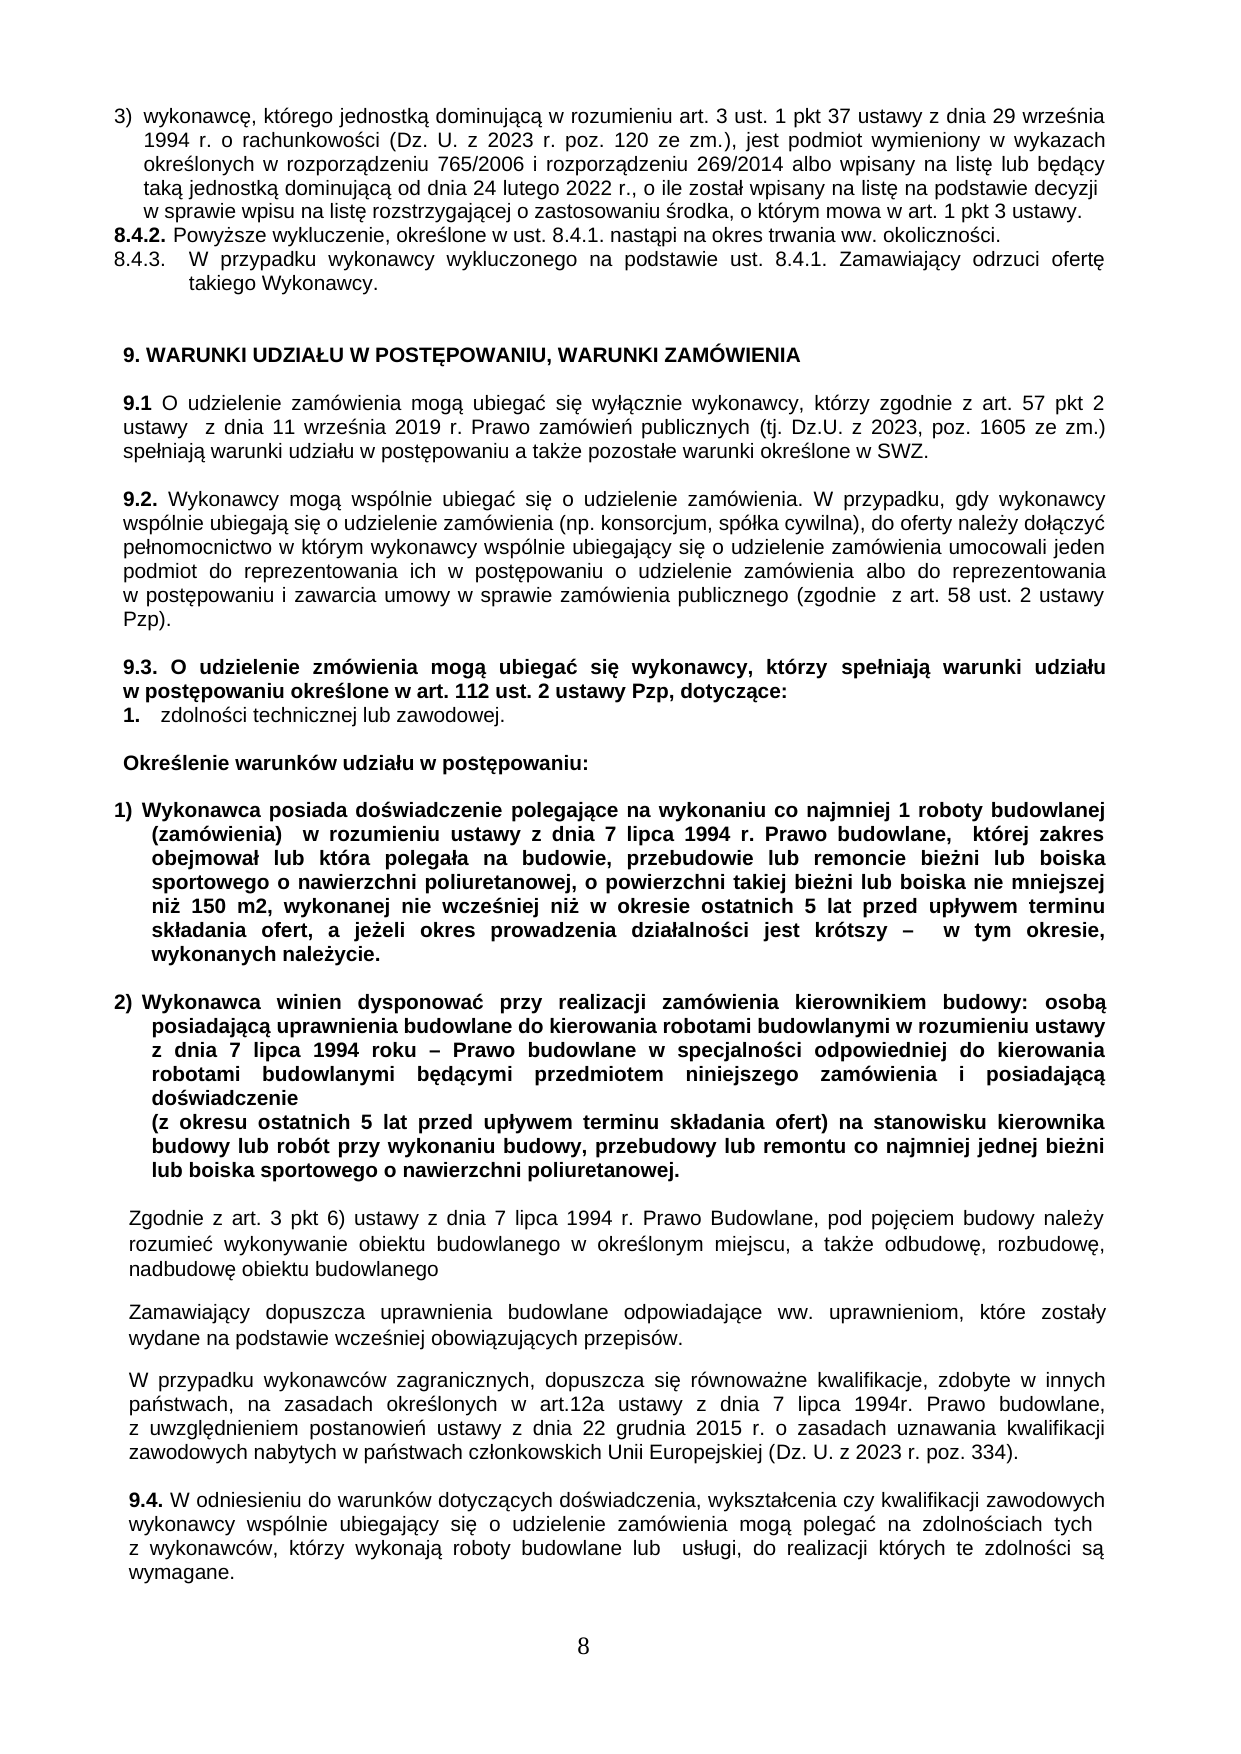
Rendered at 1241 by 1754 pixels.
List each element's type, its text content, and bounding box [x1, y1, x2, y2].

text Zgodnie z art. 3 pkt 6) ustawy z dnia 7 lipca 1994 r. Prawo Budowlane, pod pojęciem budowy należy rozumieć wykonywanie obiektu budowlanego w określonym miejscu, a także odbudowę, rozbudowę, nadbudowę obiektu budowlanego [128, 1206, 1106, 1281]
text Zamawiający dopuszcza uprawnienia budowlane odpowiadające ww. uprawnieniom, które zostały wydane na podstawie wcześniej obowiązujących przepisów. [128, 1300, 1106, 1349]
list Wykonawca posiada doświadczenie polegające na wykonaniu co najmniej 1 roboty budowlanej (zamówienia) w rozumieniu ustawy z dnia 7 lipca 1994 r. Prawo budowlane, której zakres obejmował lub która polegała na budowie, przebudowie lub remoncie bieżni lub boiska sportowego o nawierzchni poliuretanowej, o powierzchni takiej bieżni lub boiska nie mniejszej niż 150 m2, wykonanej nie wcześniej niż w okresie ostatnich 5 lat przed upływem terminu składania ofert, a jeżeli okres prowadzenia działalności jest krótszy – w tym okresie, wykonanych należycie. [114, 798, 1106, 966]
list Powyższe wykluczenie, określone w ust. 8.4.1. nastąpi na okres trwania ww. okoliczności. [114, 223, 1106, 247]
list wykonawcę, którego jednostką dominującą w rozumieniu art. 3 ust. 1 pkt 37 ustawy z dnia 29 września 1994 r. o rachunkowości (Dz. U. z 2023 r. poz. 120 ze zm.), jest podmiot wymieniony w wykazach określonych w rozporządzeniu 765/2006 i rozporządzeniu 269/2014 albo wpisany na listę lub będący taką jednostką dominującą od dnia 24 lutego 2022 r., o ile został wpisany na listę na podstawie decyzji w sprawie wpisu na listę rozstrzygającej o zastosowaniu środka, o którym mowa w art. 1 pkt 3 ustawy. [114, 103, 1106, 223]
list W przypadku wykonawcy wykluczonego na podstawie ust. 8.4.1. Zamawiający odrzuci ofertę takiego Wykonawcy. [114, 247, 1106, 295]
text 9. WARUNKI UDZIAŁU W POSTĘPOWANIU, WARUNKI ZAMÓWIENIA [123, 343, 1106, 367]
text Określenie warunków udziału w postępowaniu: [123, 750, 1106, 774]
text W przypadku wykonawców zagranicznych, dopuszcza się równoważne kwalifikacje, zdobyte w innych państwach, na zasadach określonych w art.12a ustawy z dnia 7 lipca 1994r. Prawo budowlane, z uwzględnieniem postanowień ustawy z dnia 22 grudnia 2015 r. o zasadach uznawania kwalifikacji zawodowych nabytych w państwach członkowskich Unii Europejskiej (Dz. U. z 2023 r. poz. 334). [128, 1368, 1106, 1464]
text 9.3. O udzielenie zmówienia mogą ubiegać się wykonawcy, którzy spełniają warunki udziału w postępowaniu określone w art. 112 ust. 2 ustawy Pzp, dotyczące: [123, 654, 1106, 702]
text 9.4. W odniesieniu do warunków dotyczących doświadczenia, wykształcenia czy kwalifikacji zawodowych wykonawcy wspólnie ubiegający się o udzielenie zamówienia mogą polegać na zdolnościach tych z wykonawców, którzy wykonają roboty budowlane lub usługi, do realizacji których te zdolności są wymagane. [128, 1488, 1106, 1584]
text 9.1 O udzielenie zamówienia mogą ubiegać się wyłącznie wykonawcy, którzy zgodnie z art. 57 pkt 2 ustawy z dnia 11 września 2019 r. Prawo zamówień publicznych (tj. Dz.U. z 2023, poz. 1605 ze zm.) spełniają warunki udziału w postępowaniu a także pozostałe warunki określone w SWZ. [123, 391, 1106, 463]
text 9.2. Wykonawcy mogą wspólnie ubiegać się o udzielenie zamówienia. W przypadku, gdy wykonawcy wspólnie ubiegają się o udzielenie zamówienia (np. konsorcjum, spółka cywilna), do oferty należy dołączyć pełnomocnictwo w którym wykonawcy wspólnie ubiegający się o udzielenie zamówienia umocowali jeden podmiot do reprezentowania ich w postępowaniu o udzielenie zamówienia albo do reprezentowania w postępowaniu i zawarcia umowy w sprawie zamówienia publicznego (zgodnie z art. 58 ust. 2 ustawy Pzp). [123, 487, 1106, 631]
list Wykonawca winien dysponować przy realizacji zamówienia kierownikiem budowy: osobą posiadającą uprawnienia budowlane do kierowania robotami budowlanymi w rozumieniu ustawy z dnia 7 lipca 1994 roku – Prawo budowlane w specjalności odpowiedniej do kierowania robotami budowlanymi będącymi przedmiotem niniejszego zamówienia i posiadającą doświadczenie (z okresu ostatnich 5 lat przed upływem terminu składania ofert) na stanowisku kierownika budowy lub robót przy wykonaniu budowy, przebudowy lub remontu co najmniej jednej bieżni lub boiska sportowego o nawierzchni poliuretanowej. [114, 990, 1106, 1182]
list zdolności technicznej lub zawodowej. [123, 702, 1106, 726]
